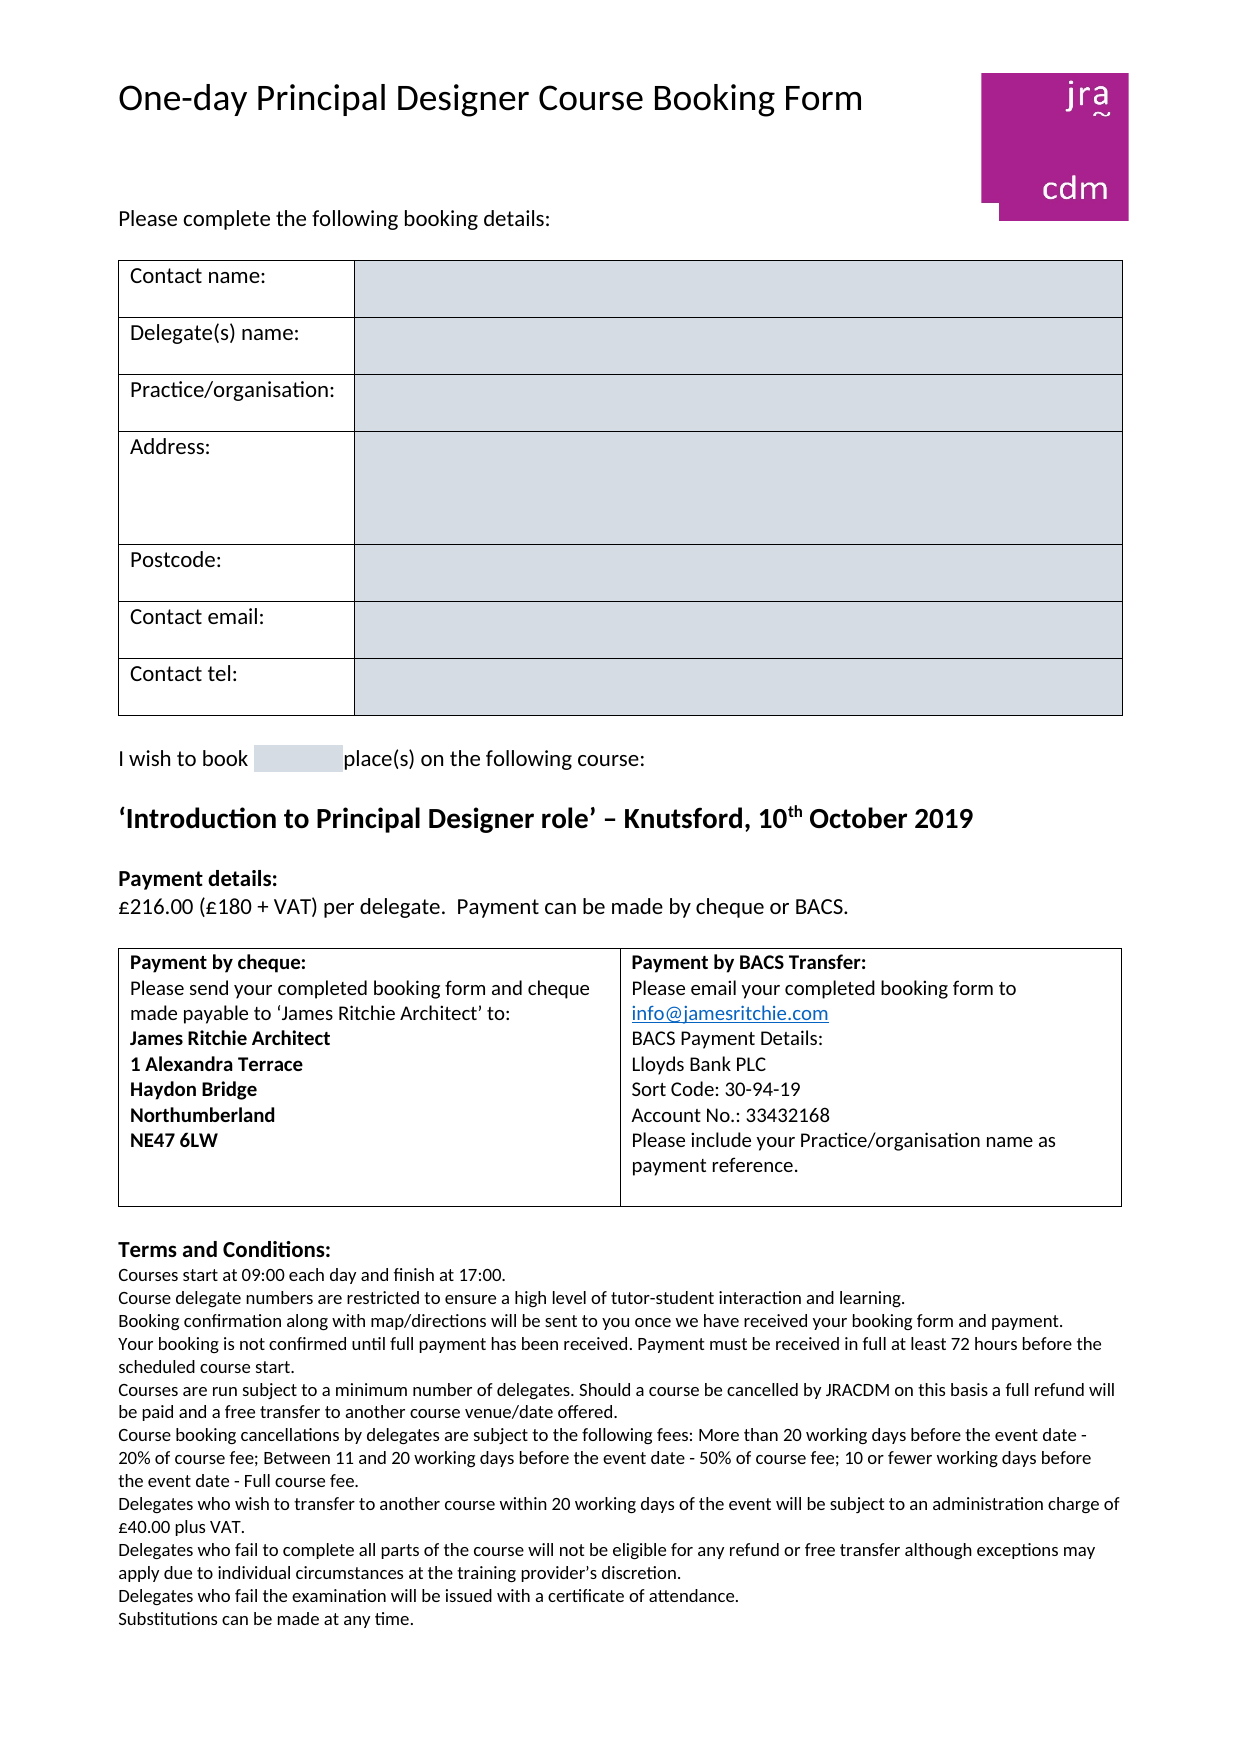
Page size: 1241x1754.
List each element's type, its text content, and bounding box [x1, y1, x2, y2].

text Substitutions can be made at any time. [118, 1607, 1122, 1630]
table_cell [355, 432, 1122, 544]
table_cell Postcode: [119, 545, 354, 601]
table_cell [355, 602, 1122, 658]
text Delegates who fail the examination will be issued with a certificate of attendance. [118, 1584, 1122, 1607]
table_header Payment by cheque: Please send your completed booking form and cheque made payable to ‘James Ritchie Architect’ to: James Ritchie Architect 1 Alexandra Terrace Haydon Bridge Northumberland NE47 6LW [119, 949, 620, 1206]
table_cell [355, 545, 1122, 601]
table_header [355, 261, 1122, 317]
text I wish to book place(s) on the following course: [118, 744, 1122, 772]
text Terms and Conditions: [118, 1235, 1122, 1263]
text Please complete the following booking details: [118, 204, 1122, 232]
text Delegates who wish to transfer to another course within 20 working days of the event will be subject to an administration charge of £40.00 plus VAT. [118, 1492, 1122, 1538]
table_cell [355, 318, 1122, 374]
table_cell Delegate(s) name: [119, 318, 354, 374]
table_cell Contact email: [119, 602, 354, 658]
text £216.00 (£180 + VAT) per delegate. Payment can be made by cheque or BACS. [118, 892, 1122, 920]
picture [981, 73, 1129, 221]
text ‘Introduction to Principal Designer role’ – Knutsford, 10th October 2019 [118, 801, 1122, 836]
table_cell [355, 659, 1122, 715]
table_cell [355, 375, 1122, 431]
text Your booking is not confirmed until full payment has been received. Payment must be received in full at least 72 hours before the scheduled course start. [118, 1332, 1122, 1378]
text Payment details: [118, 864, 1122, 892]
table_cell Contact tel: [119, 659, 354, 715]
text Courses are run subject to a minimum number of delegates. Should a course be cancelled by JRACDM on this basis a full refund will be paid and a free transfer to another course venue/date offered. [118, 1378, 1122, 1423]
text Booking confirmation along with map/directions will be sent to you once we have received your booking form and payment. [118, 1309, 1122, 1332]
table_header Contact name: [119, 261, 354, 317]
text Course delegate numbers are restricted to ensure a high level of tutor-student interaction and learning. [118, 1286, 1122, 1309]
text Delegates who fail to complete all parts of the course will not be eligible for any refund or free transfer although exceptions may apply due to individual circumstances at the training provider’s discretion. [118, 1538, 1122, 1584]
table_cell Address: [119, 432, 354, 544]
text Courses start at 09:00 each day and finish at 17:00. [118, 1263, 1122, 1286]
table_header Payment by BACS Transfer: Please email your completed booking form to info@jamesritchie.com BACS Payment Details: Lloyds Bank PLC Sort Code: 30-94-19 Account No.: 33432168 Please include your Practice/organisation name as payment reference. [621, 949, 1121, 1206]
table_cell Practice/organisation: [119, 375, 354, 431]
text Course booking cancellations by delegates are subject to the following fees: More than 20 working days before the event date - 20% of course fee; Between 11 and 20 working days before the event date - 50% of course fee; 10 or fewer working days before the event date - Full course fee. [118, 1423, 1122, 1492]
